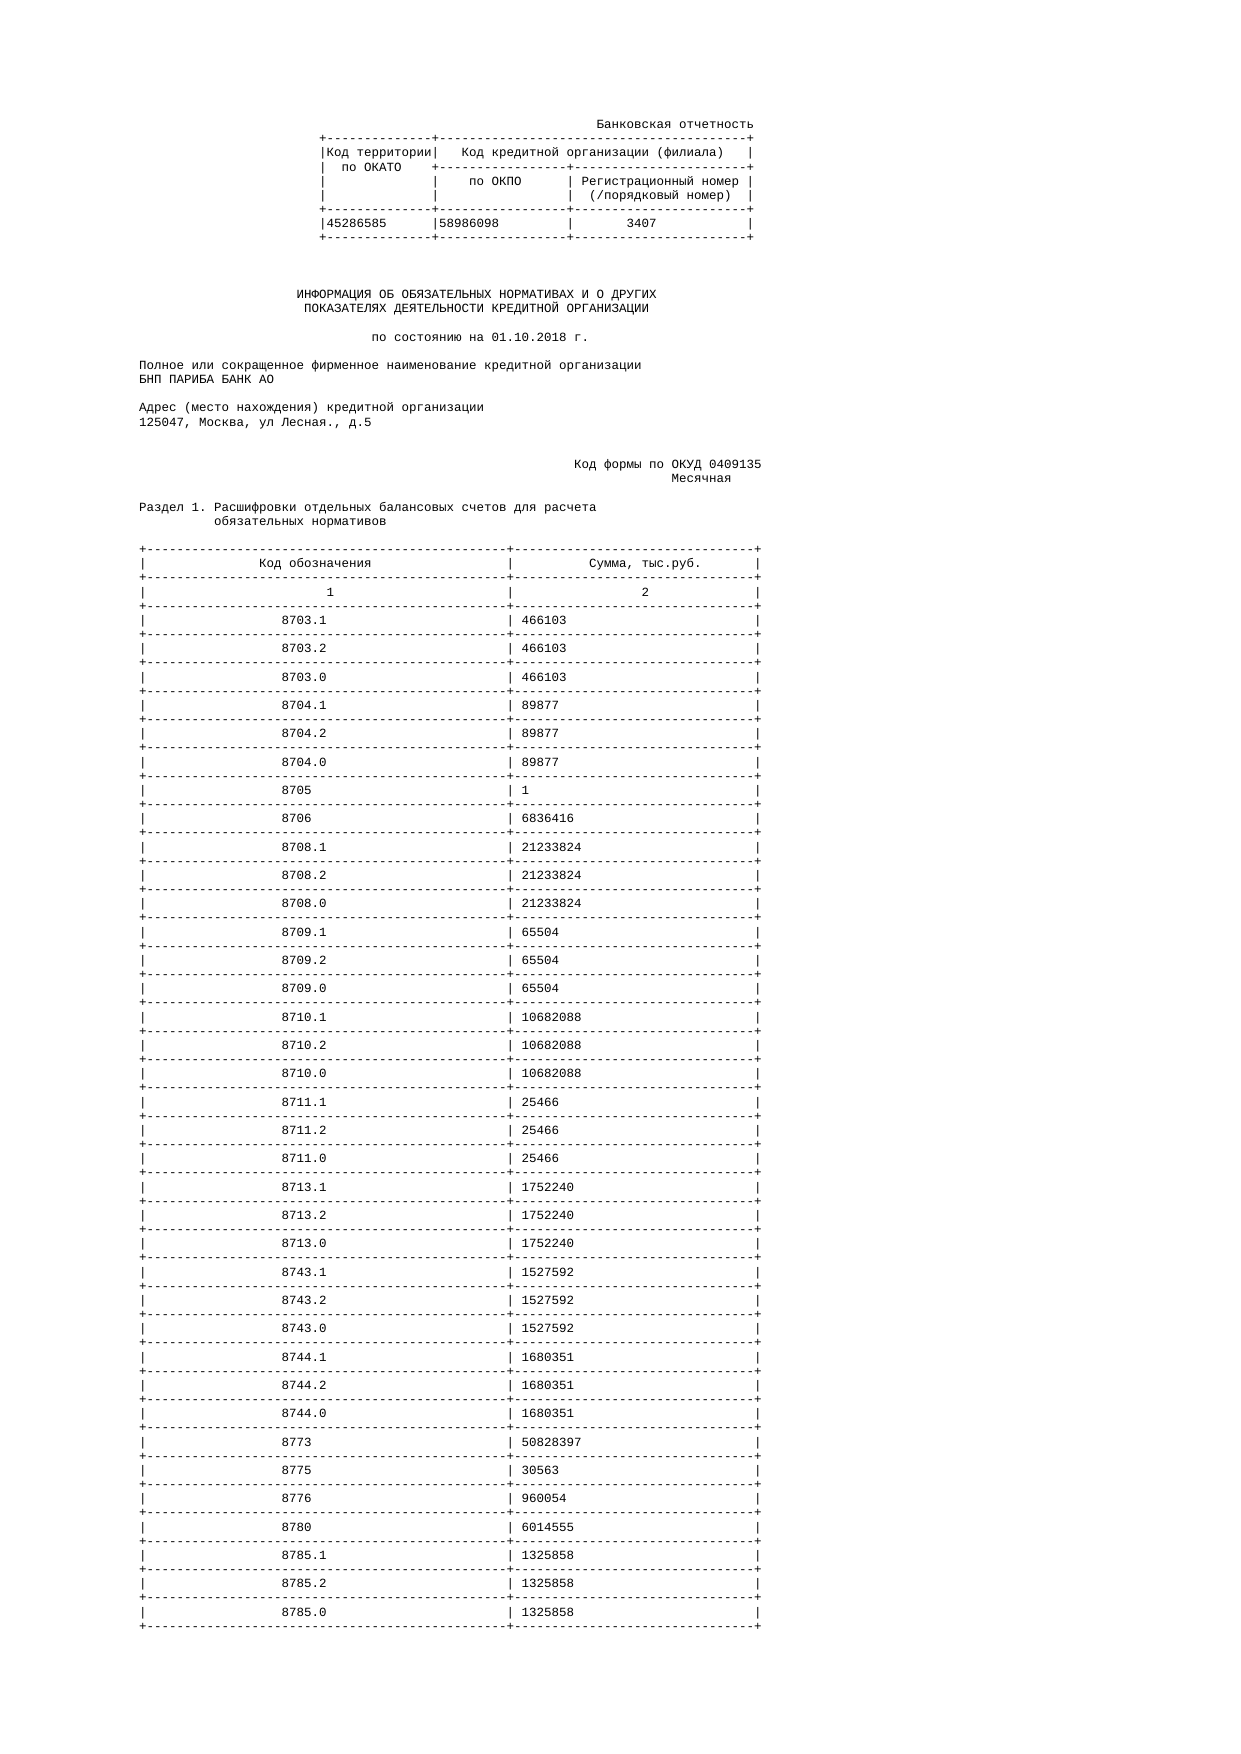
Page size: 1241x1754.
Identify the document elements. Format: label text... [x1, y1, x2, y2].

text | 8713.2 | 1752240 | [139, 1209, 1101, 1223]
text +------------------------------------------------+--------------------------------+ [139, 1393, 1101, 1407]
text +------------------------------------------------+--------------------------------+ [139, 1308, 1101, 1322]
text | 8708.1 | 21233824 | [139, 841, 1101, 855]
text +------------------------------------------------+--------------------------------+ [139, 600, 1101, 614]
text | 8710.2 | 10682088 | [139, 1039, 1101, 1053]
text +------------------------------------------------+--------------------------------+ [139, 628, 1101, 642]
text Полное или сокращенное фирменное наименование кредитной организации [139, 359, 1101, 373]
text +--------------+-----------------+-----------------------+ [139, 203, 1101, 217]
text | 8704.2 | 89877 | [139, 727, 1101, 741]
text +------------------------------------------------+--------------------------------+ [139, 685, 1101, 699]
text +------------------------------------------------+--------------------------------+ [139, 996, 1101, 1011]
text Код формы по ОКУД 0409135 [139, 458, 1101, 472]
text | 8705 | 1 | [139, 784, 1101, 798]
text |Код территории| Код кредитной организации (филиала) | [139, 146, 1101, 161]
text +------------------------------------------------+--------------------------------+ [139, 798, 1101, 812]
text ИНФОРМАЦИЯ ОБ ОБЯЗАТЕЛЬНЫХ НОРМАТИВАХ И О ДРУГИХ [139, 288, 1101, 302]
text Раздел 1. Расшифровки отдельных балансовых счетов для расчета [139, 501, 1101, 515]
text +------------------------------------------------+--------------------------------+ [139, 656, 1101, 671]
text | по ОКАТО +-----------------+-----------------------+ [139, 161, 1101, 175]
text | 8706 | 6836416 | [139, 812, 1101, 826]
text | 8709.2 | 65504 | [139, 954, 1101, 968]
text обязательных нормативов [139, 515, 1101, 529]
text | 8775 | 30563 | [139, 1464, 1101, 1478]
text 125047, Москва, ул Лесная., д.5 [139, 416, 1101, 430]
text | 8709.1 | 65504 | [139, 926, 1101, 940]
text +------------------------------------------------+--------------------------------+ [139, 1478, 1101, 1492]
text | 8709.0 | 65504 | [139, 982, 1101, 996]
text | Код обозначения | Сумма, тыс.руб. | [139, 557, 1101, 571]
text | 8743.2 | 1527592 | [139, 1294, 1101, 1308]
text | 8744.0 | 1680351 | [139, 1407, 1101, 1421]
text | 1 | 2 | [139, 586, 1101, 600]
text +------------------------------------------------+--------------------------------+ [139, 741, 1101, 756]
text | 8711.0 | 25466 | [139, 1152, 1101, 1166]
text | 8743.1 | 1527592 | [139, 1266, 1101, 1280]
text | 8703.0 | 466103 | [139, 671, 1101, 685]
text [139, 1563, 1101, 1577]
text Адрес (место нахождения) кредитной организации [139, 401, 1101, 416]
text | 8704.0 | 89877 | [139, 756, 1101, 770]
text +------------------------------------------------+--------------------------------+ [139, 1280, 1101, 1294]
text +------------------------------------------------+--------------------------------+ [139, 1421, 1101, 1436]
text +------------------------------------------------+--------------------------------+ [139, 1053, 1101, 1067]
text +------------------------------------------------+--------------------------------+ [139, 1166, 1101, 1181]
text +--------------+-----------------------------------------+ [139, 132, 1101, 146]
text +------------------------------------------------+--------------------------------+ [139, 1081, 1101, 1096]
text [139, 1591, 1101, 1606]
text | 8703.1 | 466103 | [139, 614, 1101, 628]
text | 8704.1 | 89877 | [139, 699, 1101, 713]
text +------------------------------------------------+--------------------------------+ [139, 968, 1101, 982]
text | 8785.1 | 1325858 | [139, 1549, 1101, 1563]
text +------------------------------------------------+--------------------------------+ [139, 911, 1101, 926]
text Банковская отчетность [139, 118, 1101, 132]
text | 8773 | 50828397 | [139, 1436, 1101, 1450]
text +--------------+-----------------+-----------------------+ [139, 231, 1101, 246]
text | 8780 | 6014555 | [139, 1521, 1101, 1535]
text | 8785.0 | 1325858 | [139, 1606, 1101, 1620]
text | 8711.2 | 25466 | [139, 1124, 1101, 1138]
text +------------------------------------------------+--------------------------------+ [139, 713, 1101, 727]
text +------------------------------------------------+--------------------------------+ [139, 1450, 1101, 1464]
text +------------------------------------------------+--------------------------------+ [139, 1110, 1101, 1124]
text по состоянию на 01.10.2018 г. [139, 331, 1101, 345]
text +------------------------------------------------+--------------------------------+ [139, 855, 1101, 869]
text | 8713.0 | 1752240 | [139, 1237, 1101, 1251]
text | 8743.0 | 1527592 | [139, 1322, 1101, 1336]
text | 8708.2 | 21233824 | [139, 869, 1101, 883]
text | | по ОКПО | Регистрационный номер | [139, 175, 1101, 189]
text +------------------------------------------------+--------------------------------+ [139, 543, 1101, 557]
text +------------------------------------------------+--------------------------------+ [139, 940, 1101, 954]
text +------------------------------------------------+--------------------------------+ [139, 770, 1101, 784]
text Месячная [139, 472, 1101, 486]
text | 8776 | 960054 | [139, 1492, 1101, 1506]
text +------------------------------------------------+--------------------------------+ [139, 1506, 1101, 1521]
text | 8744.2 | 1680351 | [139, 1379, 1101, 1393]
text |45286585 |58986098 | 3407 | [139, 217, 1101, 231]
text | 8713.1 | 1752240 | [139, 1181, 1101, 1195]
text +------------------------------------------------+--------------------------------+ [139, 571, 1101, 586]
text | 8785.2 | 1325858 | [139, 1577, 1101, 1591]
text +------------------------------------------------+--------------------------------+ [139, 826, 1101, 841]
text +------------------------------------------------+--------------------------------+ [139, 1223, 1101, 1237]
text ПОКАЗАТЕЛЯХ ДЕЯТЕЛЬНОСТИ КРЕДИТНОЙ ОРГАНИЗАЦИИ [139, 302, 1101, 316]
text | | | (/порядковый номер) | [139, 189, 1101, 203]
text +------------------------------------------------+--------------------------------+ [139, 1251, 1101, 1266]
text +------------------------------------------------+--------------------------------+ [139, 1365, 1101, 1379]
text | 8708.0 | 21233824 | [139, 897, 1101, 911]
text | 8710.1 | 10682088 | [139, 1011, 1101, 1025]
text +------------------------------------------------+--------------------------------+ [139, 1336, 1101, 1351]
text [139, 1620, 1101, 1634]
text БНП ПАРИБА БАНК АО [139, 373, 1101, 387]
text +------------------------------------------------+--------------------------------+ [139, 1195, 1101, 1209]
text | 8744.1 | 1680351 | [139, 1351, 1101, 1365]
text | 8711.1 | 25466 | [139, 1096, 1101, 1110]
text +------------------------------------------------+--------------------------------+ [139, 1025, 1101, 1039]
text | 8710.0 | 10682088 | [139, 1067, 1101, 1081]
text +------------------------------------------------+--------------------------------+ [139, 883, 1101, 897]
text +------------------------------------------------+--------------------------------+ [139, 1535, 1101, 1549]
text | 8703.2 | 466103 | [139, 642, 1101, 656]
text +------------------------------------------------+--------------------------------+ [139, 1138, 1101, 1152]
